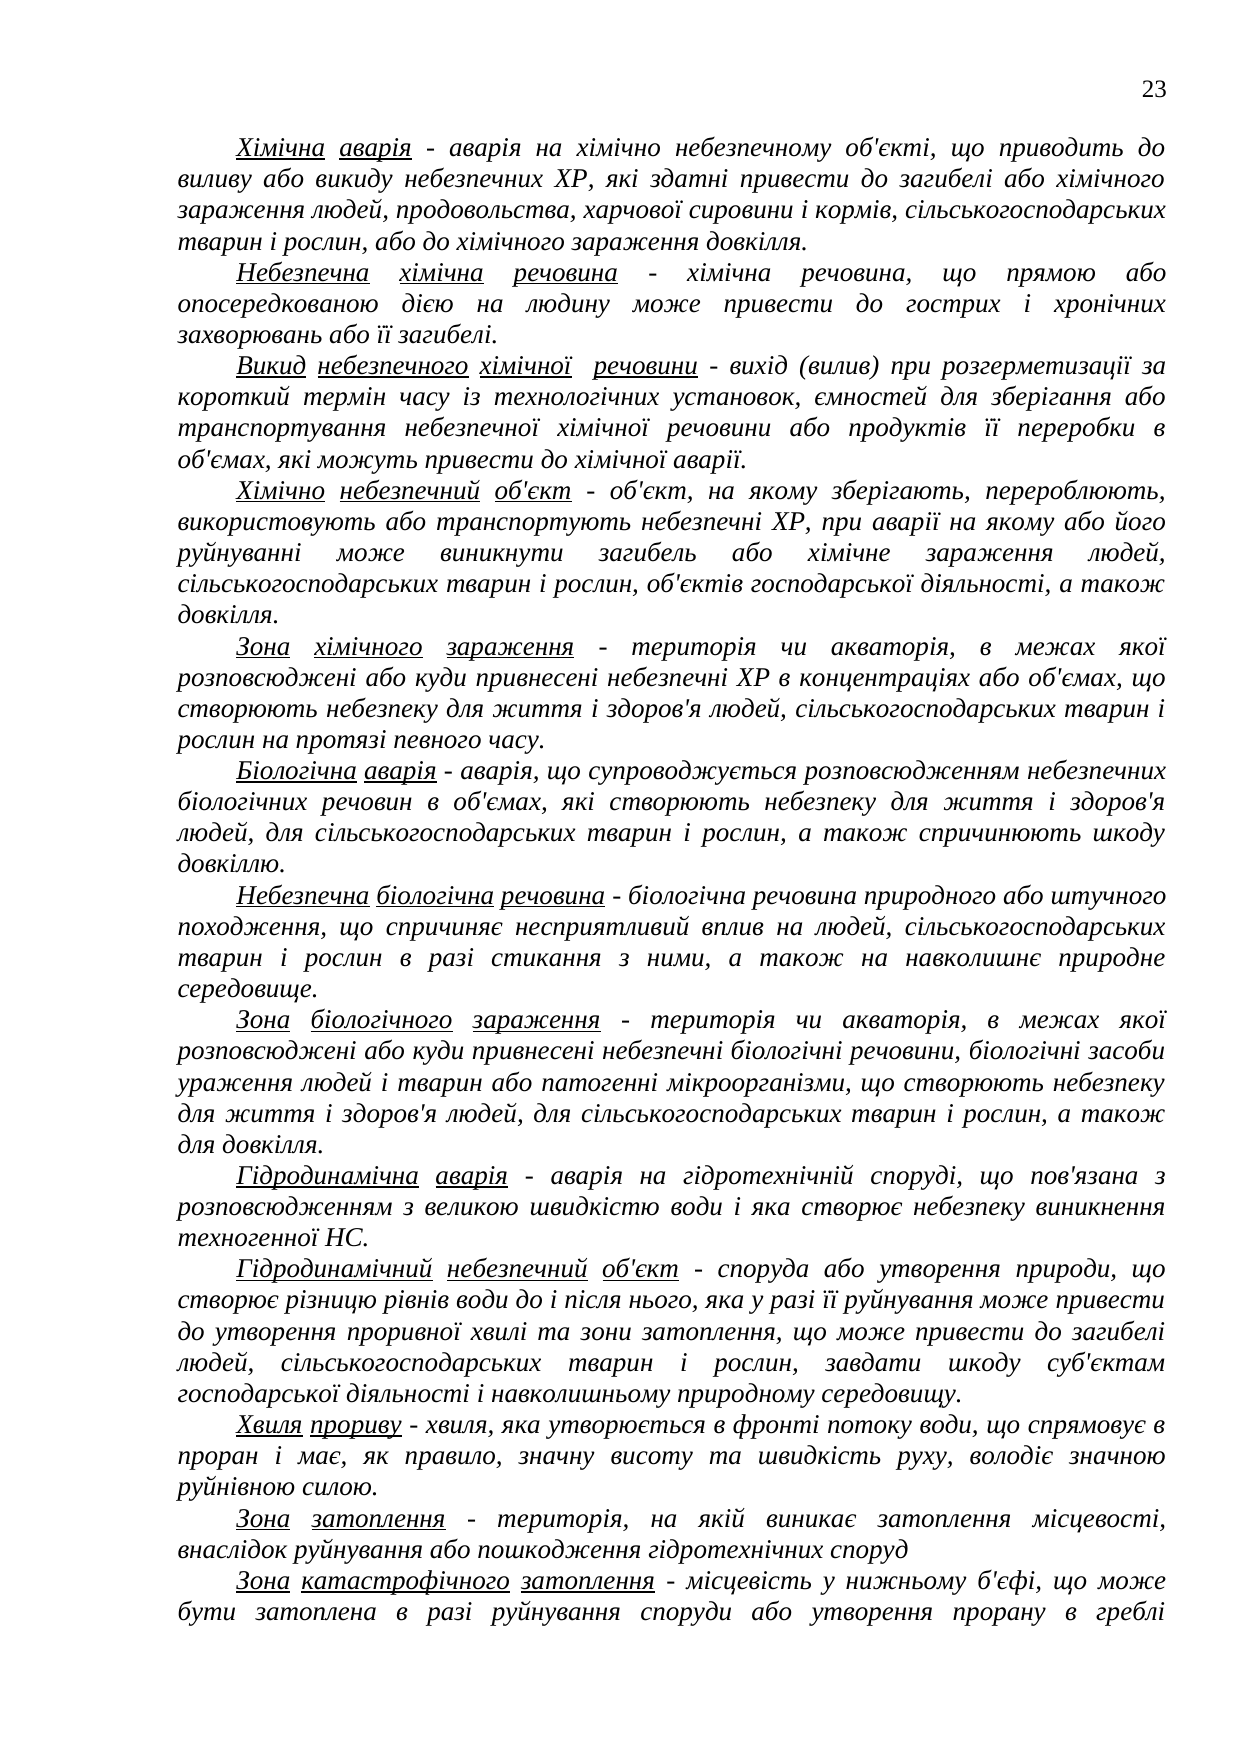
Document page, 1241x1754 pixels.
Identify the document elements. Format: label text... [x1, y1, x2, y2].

text Хвиля прориву - хвиля, яка утворюється в фронті потоку води, що спрямовує в проран і має, як правило, значну висоту та швидкість руху, володіє значною руйнівною силою. [177, 1408, 1167, 1502]
text Викид небезпечного хімічної речовини - вихід (вилив) при розгерметизації за короткий термін часу із технологічних установок, ємностей для зберігання або транспортування небезпечної хімічної речовини або продуктів її переробки в об'ємах, які можуть привести до хімічної аварії. [177, 349, 1167, 474]
text Зона хімічного зараження - територія чи акваторія, в межах якої розповсюджені або куди привнесені небезпечні ХР в концентраціях або об'ємах, що створюють небезпеку для життя і здоров'я людей, сільськогосподарських тварин і рослин на протязі певного часу. [177, 629, 1167, 754]
text Зона затоплення - територія, на якій виникає затоплення місцевості, внаслідок руйнування або пошкодження гідротехнічних споруд [177, 1502, 1167, 1564]
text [177, 1564, 1167, 1626]
text Небезпечна хімічна речовина - хімічна речовина, що прямою або опосередкованою дією на людину може привести до гострих і хронічних захворювань або її загибелі. [177, 256, 1167, 349]
text Зона біологічного зараження - територія чи акваторія, в межах якої розповсюджені або куди привнесені небезпечні біологічні речовини, біологічні засоби ураження людей і тварин або патогенні мікроорганізми, що створюють небезпеку для життя і здоров'я людей, для сільськогосподарських тварин і рослин, а також для довкілля. [177, 1003, 1167, 1159]
text Небезпечна біологічна речовина - біологічна речовина природного або штучного походження, що спричиняє несприятливий вплив на людей, сільськогосподарських тварин і рослин в разі стикання з ними, а також на навколишнє природне середовище. [177, 879, 1167, 1003]
text Гідродинамічна аварія - аварія на гідротехнічній споруді, що пов'язана з розповсюдженням з великою швидкістю води і яка створює небезпеку виникнення техногенної НС. [177, 1159, 1167, 1252]
text Хімічно небезпечний об'єкт - об'єкт, на якому зберігають, перероблюють, використовують або транспортують небезпечні ХР, при аварії на якому або його руйнуванні може виникнути загибель або хімічне зараження людей, сільськогосподарських тварин і рослин, об'єктів господарської діяльності, а також довкілля. [177, 474, 1167, 629]
text Гідродинамічний небезпечний об'єкт - споруда або утворення природи, що створює різницю рівнів води до і після нього, яка у разі її руйнування може привести до утворення проривної хвилі та зони затоплення, що може привести до загибелі людей, сільськогосподарських тварин і рослин, завдати шкоду суб'єктам господарської діяльності і навколишньому природному середовищу. [177, 1252, 1167, 1408]
text Хімічна аварія - аварія на хімічно небезпечному об'єкті, що приводить до виливу або викиду небезпечних ХР, які здатні привести до загибелі або хімічного зараження людей, продовольства, харчової сировини і кормів, сільськогосподарських тварин і рослин, або до хімічного зараження довкілля. [177, 131, 1167, 256]
text Біологічна аварія - аварія, що супроводжується розповсюдженням небезпечних біологічних речовин в об'ємах, які створюють небезпеку для життя і здоров'я людей, для сільськогосподарських тварин і рослин, а також спричинюють шкоду довкіллю. [177, 754, 1167, 879]
